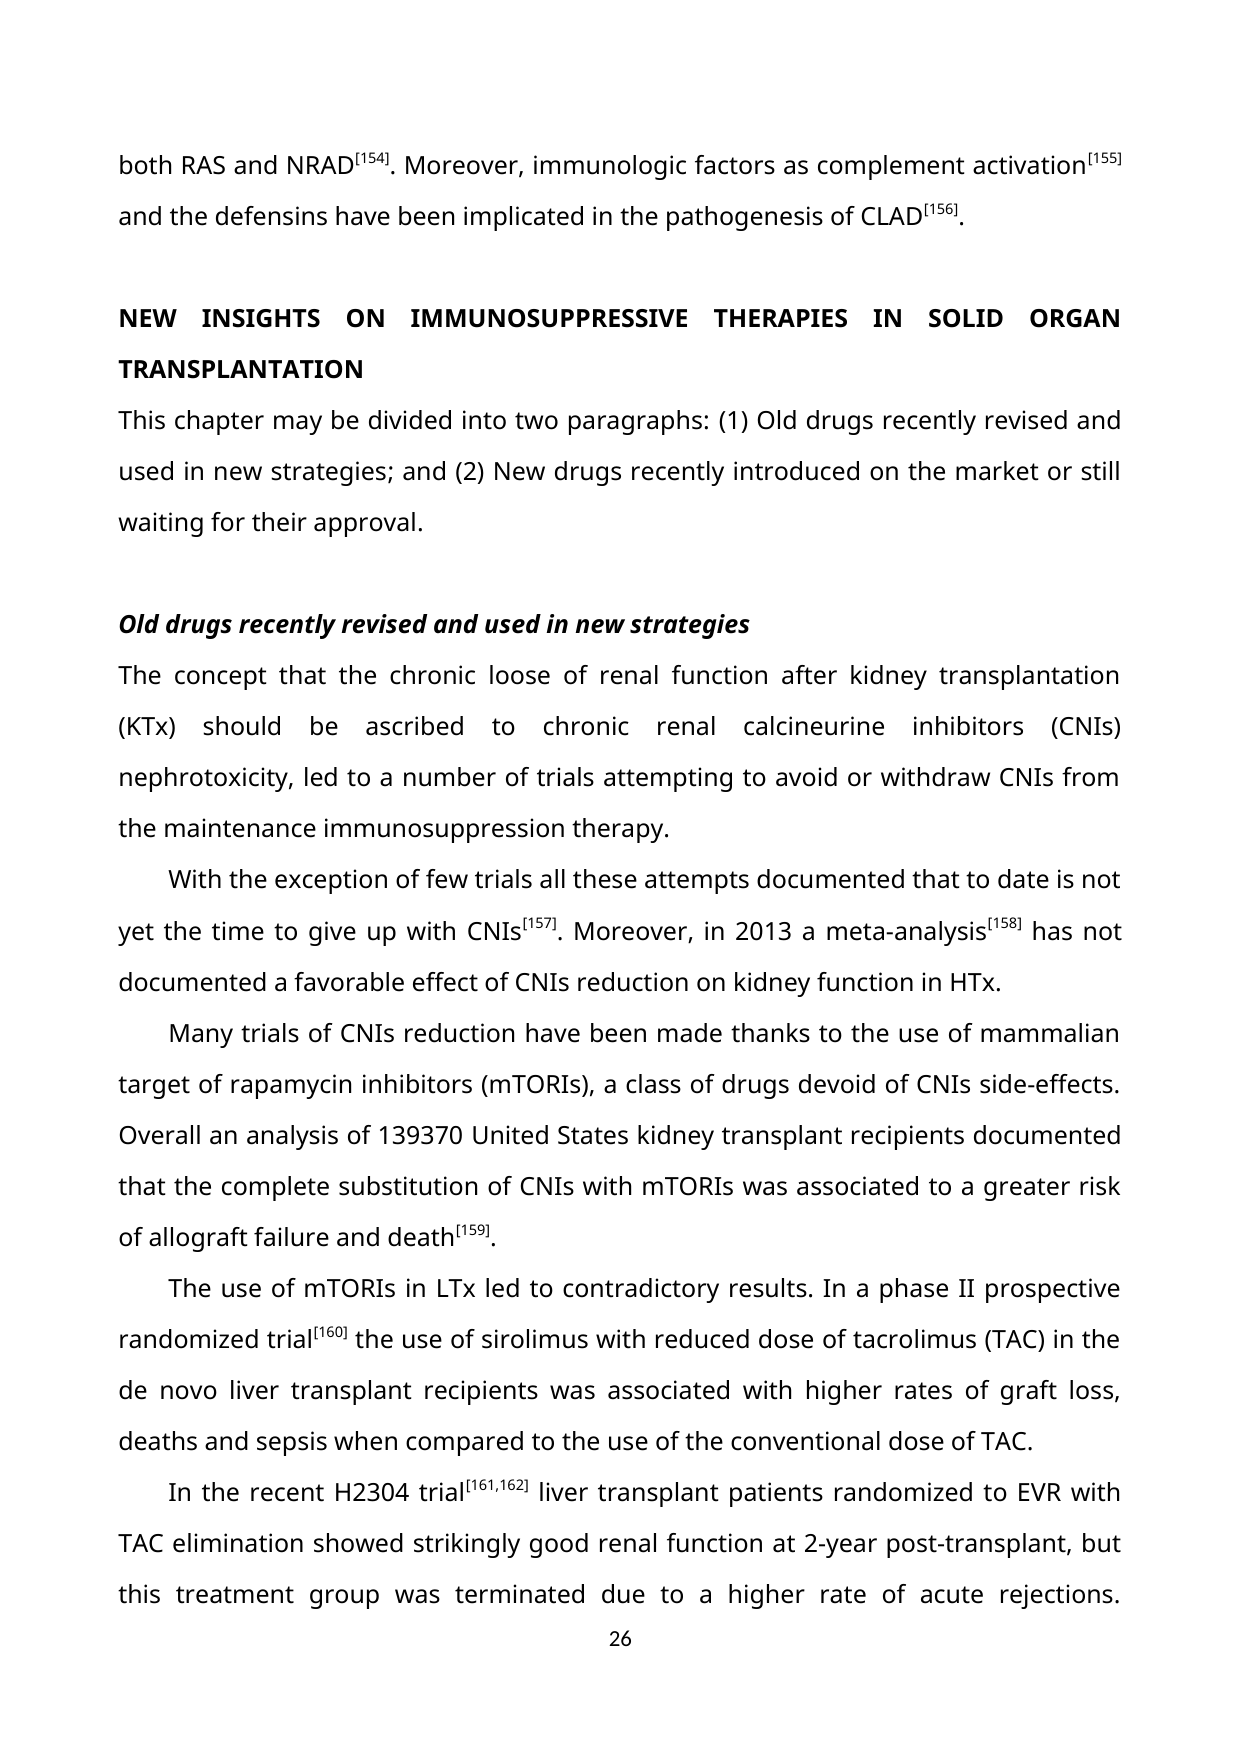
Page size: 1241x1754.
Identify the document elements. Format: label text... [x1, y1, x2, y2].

text Old drugs recently revised and used in new strategies [118, 607, 1122, 641]
text The concept that the chronic loose of renal function after kidney transplantation (KTx) should be ascribed to chronic renal calcineurine inhibitors (CNIs) nephrotoxicity, led to a number of trials attempting to avoid or withdraw CNIs from the maintenance immunosuppression therapy. [118, 658, 1122, 845]
text This chapter may be divided into two paragraphs: (1) Old drugs recently revised and used in new strategies; and (2) New drugs recently introduced on the market or still waiting for their approval. [118, 403, 1122, 539]
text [118, 1475, 1122, 1611]
text NEW INSIGHTS ON IMMUNOSUPPRESSIVE THERAPIES IN SOLID ORGAN TRANSPLANTATION [118, 301, 1122, 386]
text Many trials of CNIs reduction have been made thanks to the use of mammalian target of rapamycin inhibitors (mTORIs), a class of drugs devoid of CNIs side-effects. Overall an analysis of 139370 United States kidney transplant recipients documented that the complete substitution of CNIs with mTORIs was associated to a greater risk of allograft failure and death[159]. [118, 1015, 1122, 1253]
text With the exception of few trials all these attempts documented that to date is not yet the time to give up with CNIs[157]. Moreover, in 2013 a meta-analysis[158] has not documented a favorable effect of CNIs reduction on kidney function in HTx. [118, 862, 1122, 998]
text The use of mTORIs in LTx led to contradictory results. In a phase II prospective randomized trial[160] the use of sirolimus with reduced dose of tacrolimus (TAC) in the de novo liver transplant recipients was associated with higher rates of graft loss, deaths and sepsis when compared to the use of the conventional dose of TAC. [118, 1271, 1122, 1458]
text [118, 148, 1122, 233]
